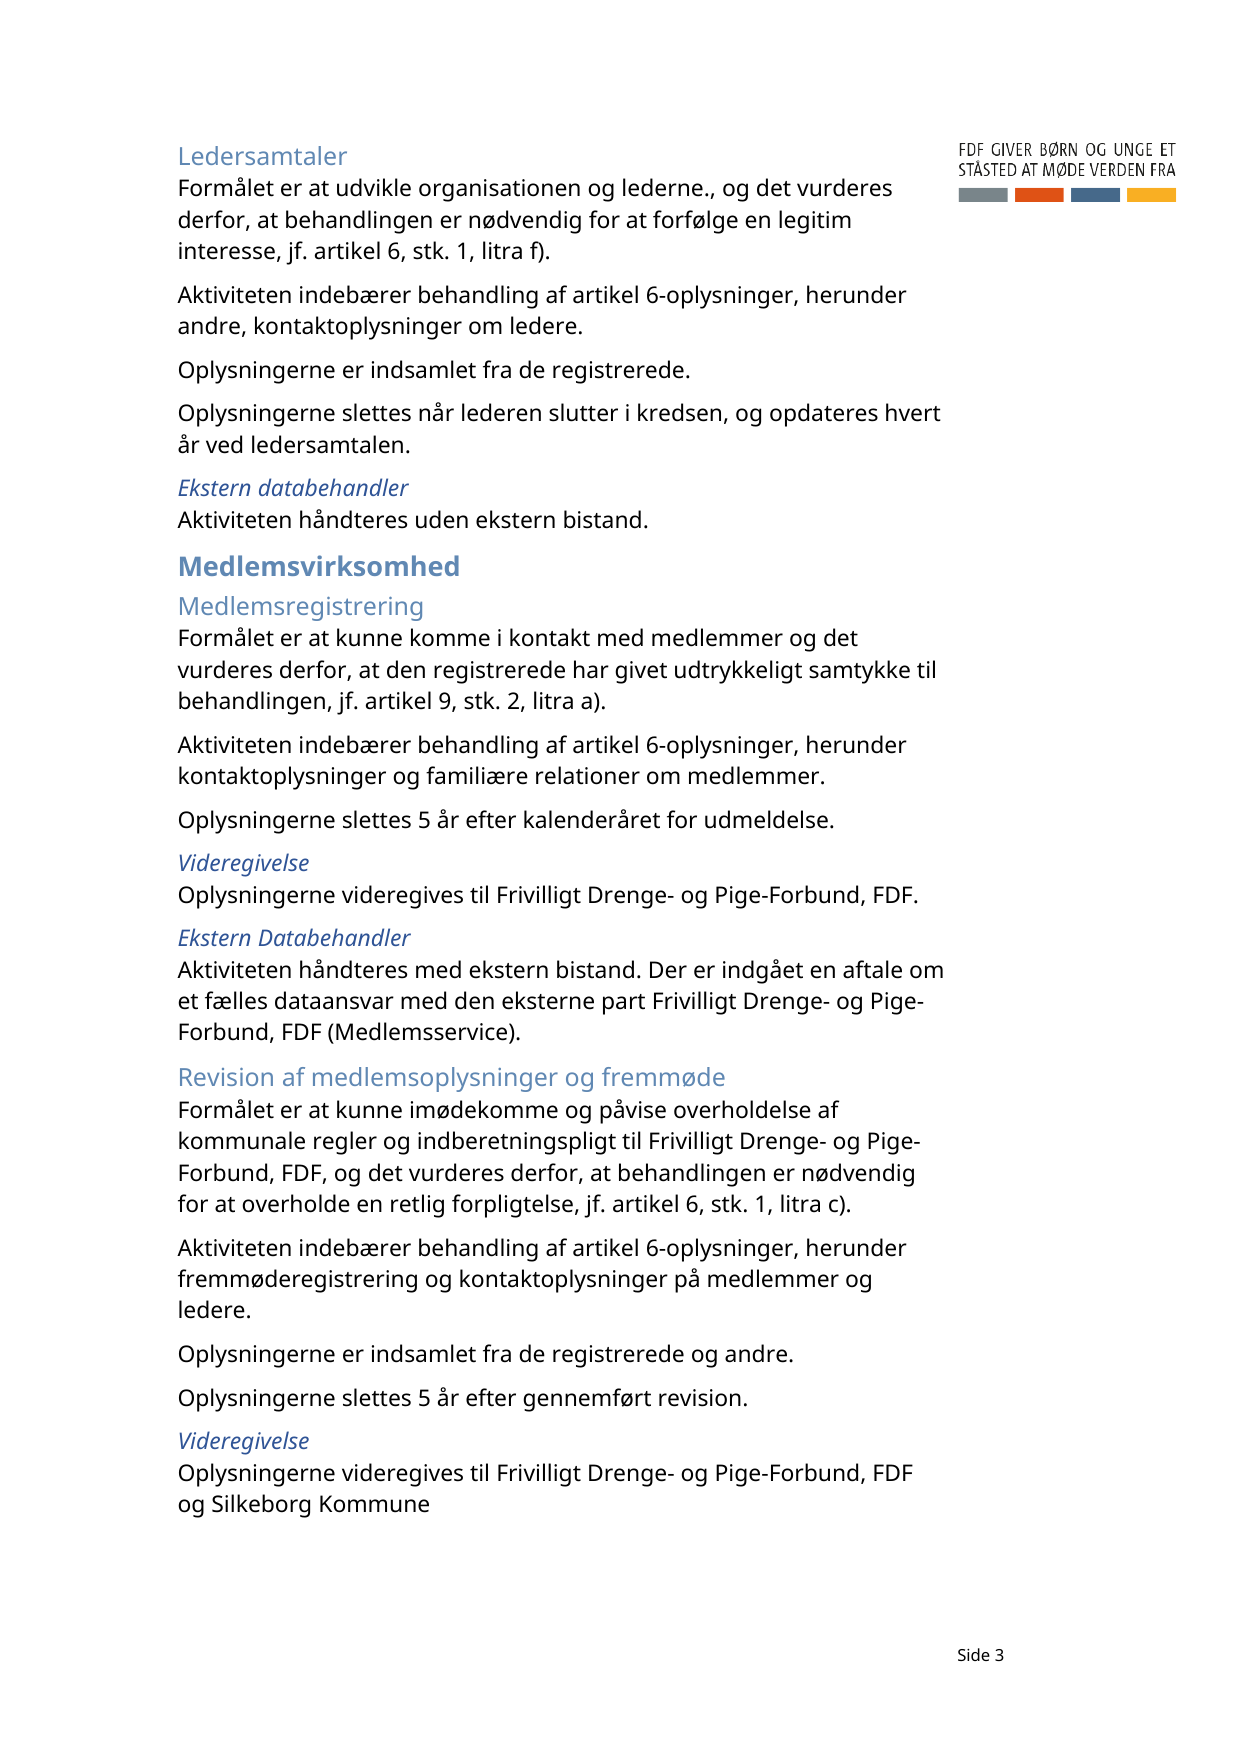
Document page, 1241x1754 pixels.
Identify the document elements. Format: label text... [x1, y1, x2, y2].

text Oplysningerne slettes 5 år efter kalenderåret for udmeldelse. [177, 804, 945, 835]
subtitle Ekstern databehandler [177, 472, 945, 503]
text Aktiviteten indebærer behandling af artikel 6-oplysninger, herunder kontaktoplysninger og familiære relationer om medlemmer. [177, 729, 945, 791]
text Aktiviteten håndteres uden ekstern bistand. [177, 503, 945, 535]
subtitle Revision af medlemsoplysninger og fremmøde [177, 1060, 945, 1094]
text Oplysningerne slettes 5 år efter gennemført revision. [177, 1381, 945, 1413]
text Oplysningerne er indsamlet fra de registrerede. [177, 353, 945, 385]
text Oplysningerne slettes når lederen slutter i kredsen, og opdateres hvert år ved ledersamtalen. [177, 397, 945, 460]
text Oplysningerne er indsamlet fra de registrerede og andre. [177, 1338, 945, 1369]
subtitle Medlemsvirksomhed [177, 547, 945, 584]
subtitle Medlemsregistrering [177, 588, 945, 622]
text Oplysningerne videregives til Frivilligt Drenge- og Pige-Forbund, FDF og Silkeborg Kommune [177, 1456, 945, 1519]
text Formålet er at udvikle organisationen og lederne., og det vurderes derfor, at behandlingen er nødvendig for at forfølge en legitim interesse, jf. artikel 6, stk. 1, litra f). [177, 172, 945, 266]
text Formålet er at kunne imødekomme og påvise overholdelse af kommunale regler og indberetningspligt til Frivilligt Drenge- og Pige-Forbund, FDF, og det vurderes derfor, at behandlingen er nødvendig for at overholde en retlig forpligtelse, jf. artikel 6, stk. 1, litra c). [177, 1094, 945, 1219]
subtitle Videregivelse [177, 1425, 945, 1456]
subtitle Ekstern Databehandler [177, 922, 945, 954]
text Aktiviteten håndteres med ekstern bistand. Der er indgået en aftale om et fælles dataansvar med den eksterne part Frivilligt Drenge- og Pige-Forbund, FDF (Medlemsservice). [177, 954, 945, 1047]
picture [956, 49, 1178, 206]
text Formålet er at kunne komme i kontakt med medlemmer og det vurderes derfor, at den registrerede har givet udtrykkeligt samtykke til behandlingen, jf. artikel 9, stk. 2, litra a). [177, 622, 945, 716]
subtitle Ledersamtaler [177, 138, 945, 172]
subtitle Videregivelse [177, 847, 945, 879]
text Aktiviteten indebærer behandling af artikel 6-oplysninger, herunder fremmøderegistrering og kontaktoplysninger på medlemmer og ledere. [177, 1231, 945, 1325]
text Oplysningerne videregives til Frivilligt Drenge- og Pige-Forbund, FDF. [177, 879, 945, 910]
text Aktiviteten indebærer behandling af artikel 6-oplysninger, herunder andre, kontaktoplysninger om ledere. [177, 278, 945, 341]
